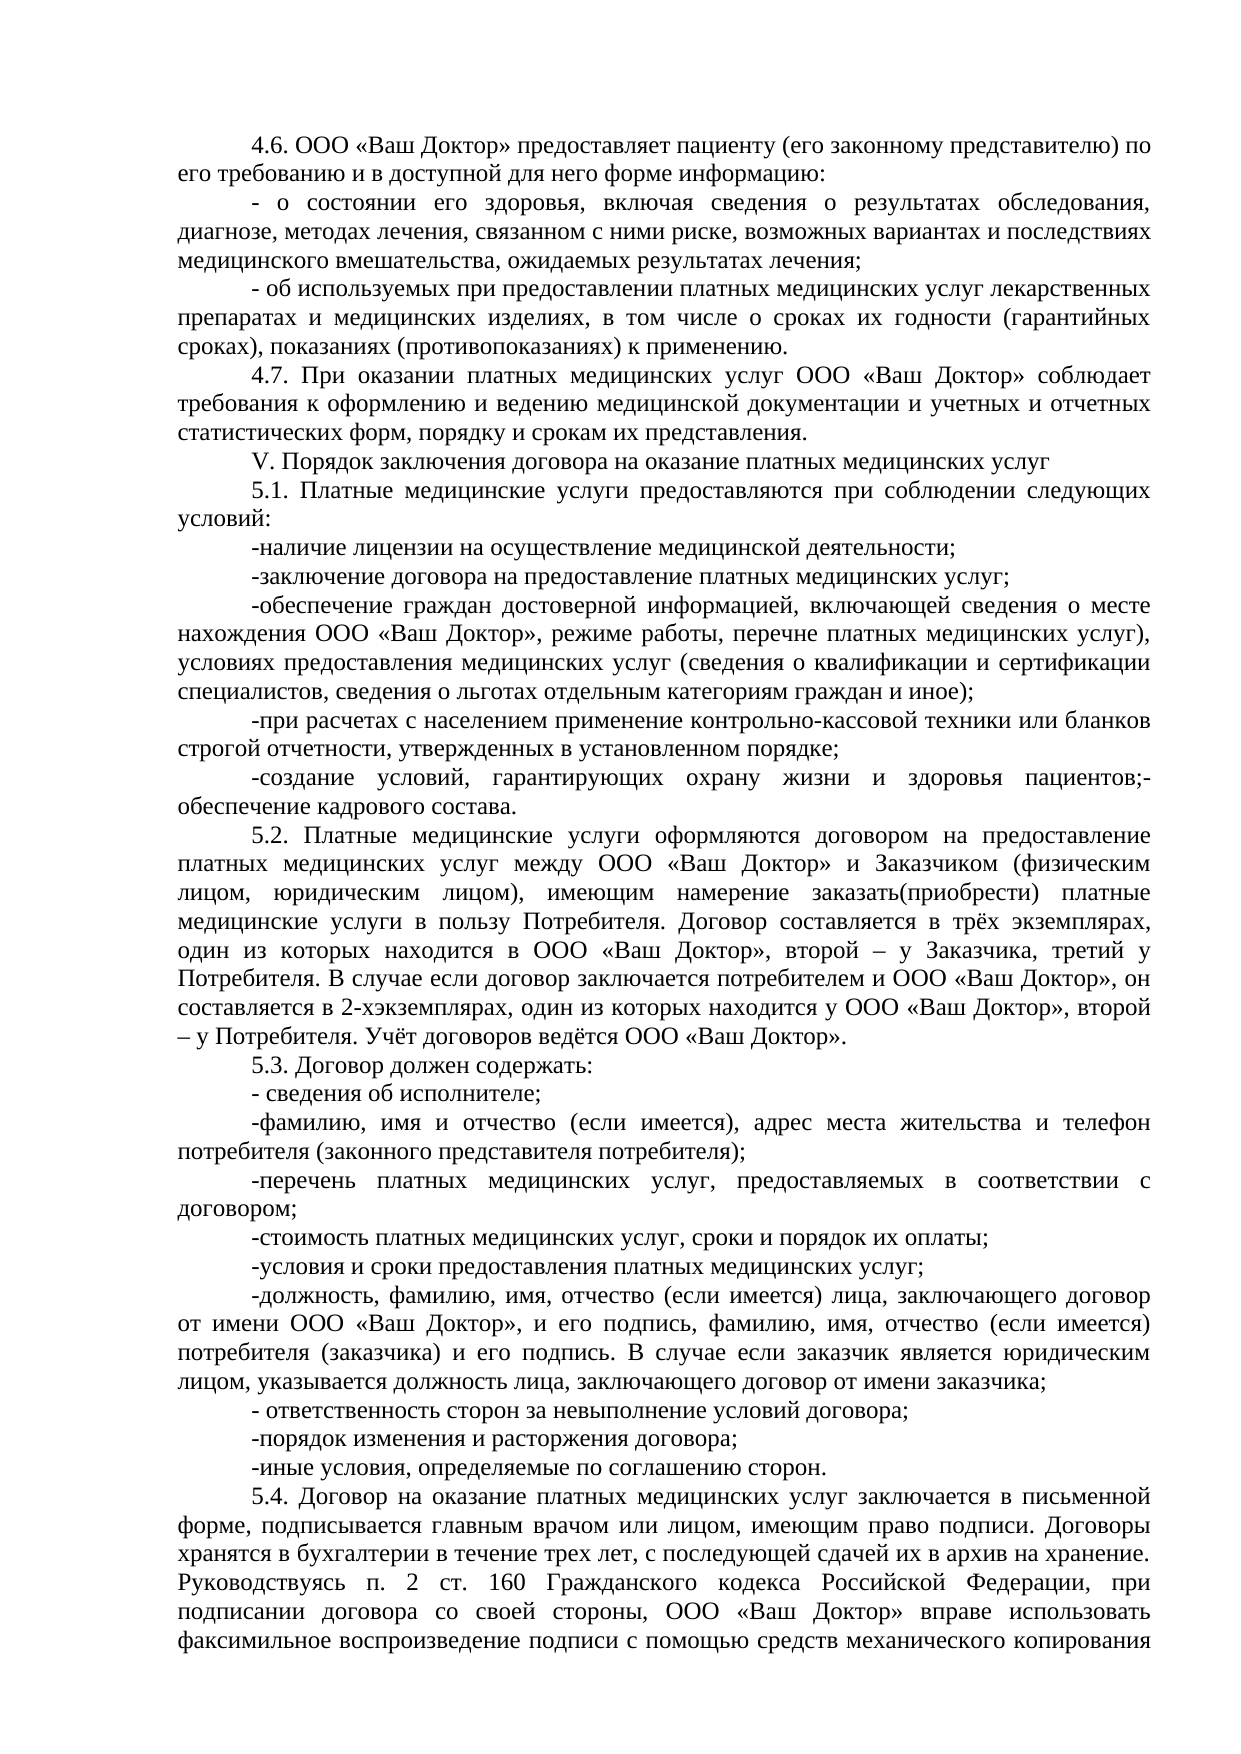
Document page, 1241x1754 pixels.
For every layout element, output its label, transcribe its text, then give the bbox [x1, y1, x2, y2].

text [177, 1481, 1152, 1653]
text -создание условий, гарантирующих охрану жизни и здоровья пациентов;-обеспечение кадрового состава. [177, 762, 1152, 820]
text 4.6. ООО «Ваш Доктор» предоставляет пациенту (его законному представителю) по его требованию и в доступной для него форме информацию: [177, 130, 1152, 187]
text -должность, фамилию, имя, отчество (если имеется) лица, заключающего договор от имени ООО «Ваш Доктор», и его подпись, фамилию, имя, отчество (если имеется) потребителя (заказчика) и его подпись. В случае если заказчик является юридическим лицом, указывается должность лица, заключающего договор от имени заказчика; [177, 1280, 1152, 1395]
text -порядок изменения и расторжения договора; [177, 1423, 1152, 1452]
text -обеспечение граждан достоверной информацией, включающей сведения о месте нахождения ООО «Ваш Доктор», режиме работы, перечне платных медицинских услуг), условиях предоставления медицинских услуг (сведения о квалификации и сертификации специалистов, сведения о льготах отдельным категориям граждан и иное); [177, 590, 1152, 705]
text - сведения об исполнителе; [177, 1078, 1152, 1107]
text 5.3. Договор должен содержать: [177, 1050, 1152, 1078]
text -стоимость платных медицинских услуг, сроки и порядок их оплаты; [177, 1222, 1152, 1251]
text V. Порядок заключения договора на оказание платных медицинских услуг [177, 446, 1152, 475]
text -перечень платных медицинских услуг, предоставляемых в соответствии с договором; [177, 1165, 1152, 1222]
text 5.1. Платные медицинские услуги предоставляются при соблюдении следующих условий: [177, 475, 1152, 532]
text -наличие лицензии на осуществление медицинской деятельности; [177, 532, 1152, 561]
text -иные условия, определяемые по соглашению сторон. [177, 1452, 1152, 1481]
text -фамилию, имя и отчество (если имеется), адрес места жительства и телефон потребителя (законного представителя потребителя); [177, 1107, 1152, 1165]
text 5.2. Платные медицинские услуги оформляются договором на предоставление платных медицинских услуг между ООО «Ваш Доктор» и Заказчиком (физическим лицом, юридическим лицом), имеющим намерение заказать(приобрести) платные медицинские услуги в пользу Потребителя. Договор составляется в трёх экземплярах, один из которых находится в ООО «Ваш Доктор», второй – у Заказчика, третий у Потребителя. В случае если договор заключается потребителем и ООО «Ваш Доктор», он составляется в 2-хэкземплярах, один из которых находится у ООО «Ваш Доктор», второй – у Потребителя. Учёт договоров ведётся ООО «Ваш Доктор». [177, 820, 1152, 1050]
text 4.7. При оказании платных медицинских услуг ООО «Ваш Доктор» соблюдает требования к оформлению и ведению медицинской документации и учетных и отчетных статистических форм, порядку и срокам их представления. [177, 360, 1152, 446]
text - об используемых при предоставлении платных медицинских услуг лекарственных препаратах и медицинских изделиях, в том числе о сроках их годности (гарантийных сроках), показаниях (противопоказаниях) к применению. [177, 273, 1152, 360]
text - ответственность сторон за невыполнение условий договора; [177, 1395, 1152, 1423]
text - о состоянии его здоровья, включая сведения о результатах обследования, диагнозе, методах лечения, связанном с ними риске, возможных вариантах и последствиях медицинского вмешательства, ожидаемых результатах лечения; [177, 187, 1152, 273]
text -условия и сроки предоставления платных медицинских услуг; [177, 1251, 1152, 1280]
text -при расчетах с населением применение контрольно-кассовой техники или бланков строгой отчетности, утвержденных в установленном порядке; [177, 705, 1152, 762]
text -заключение договора на предоставление платных медицинских услуг; [177, 561, 1152, 590]
